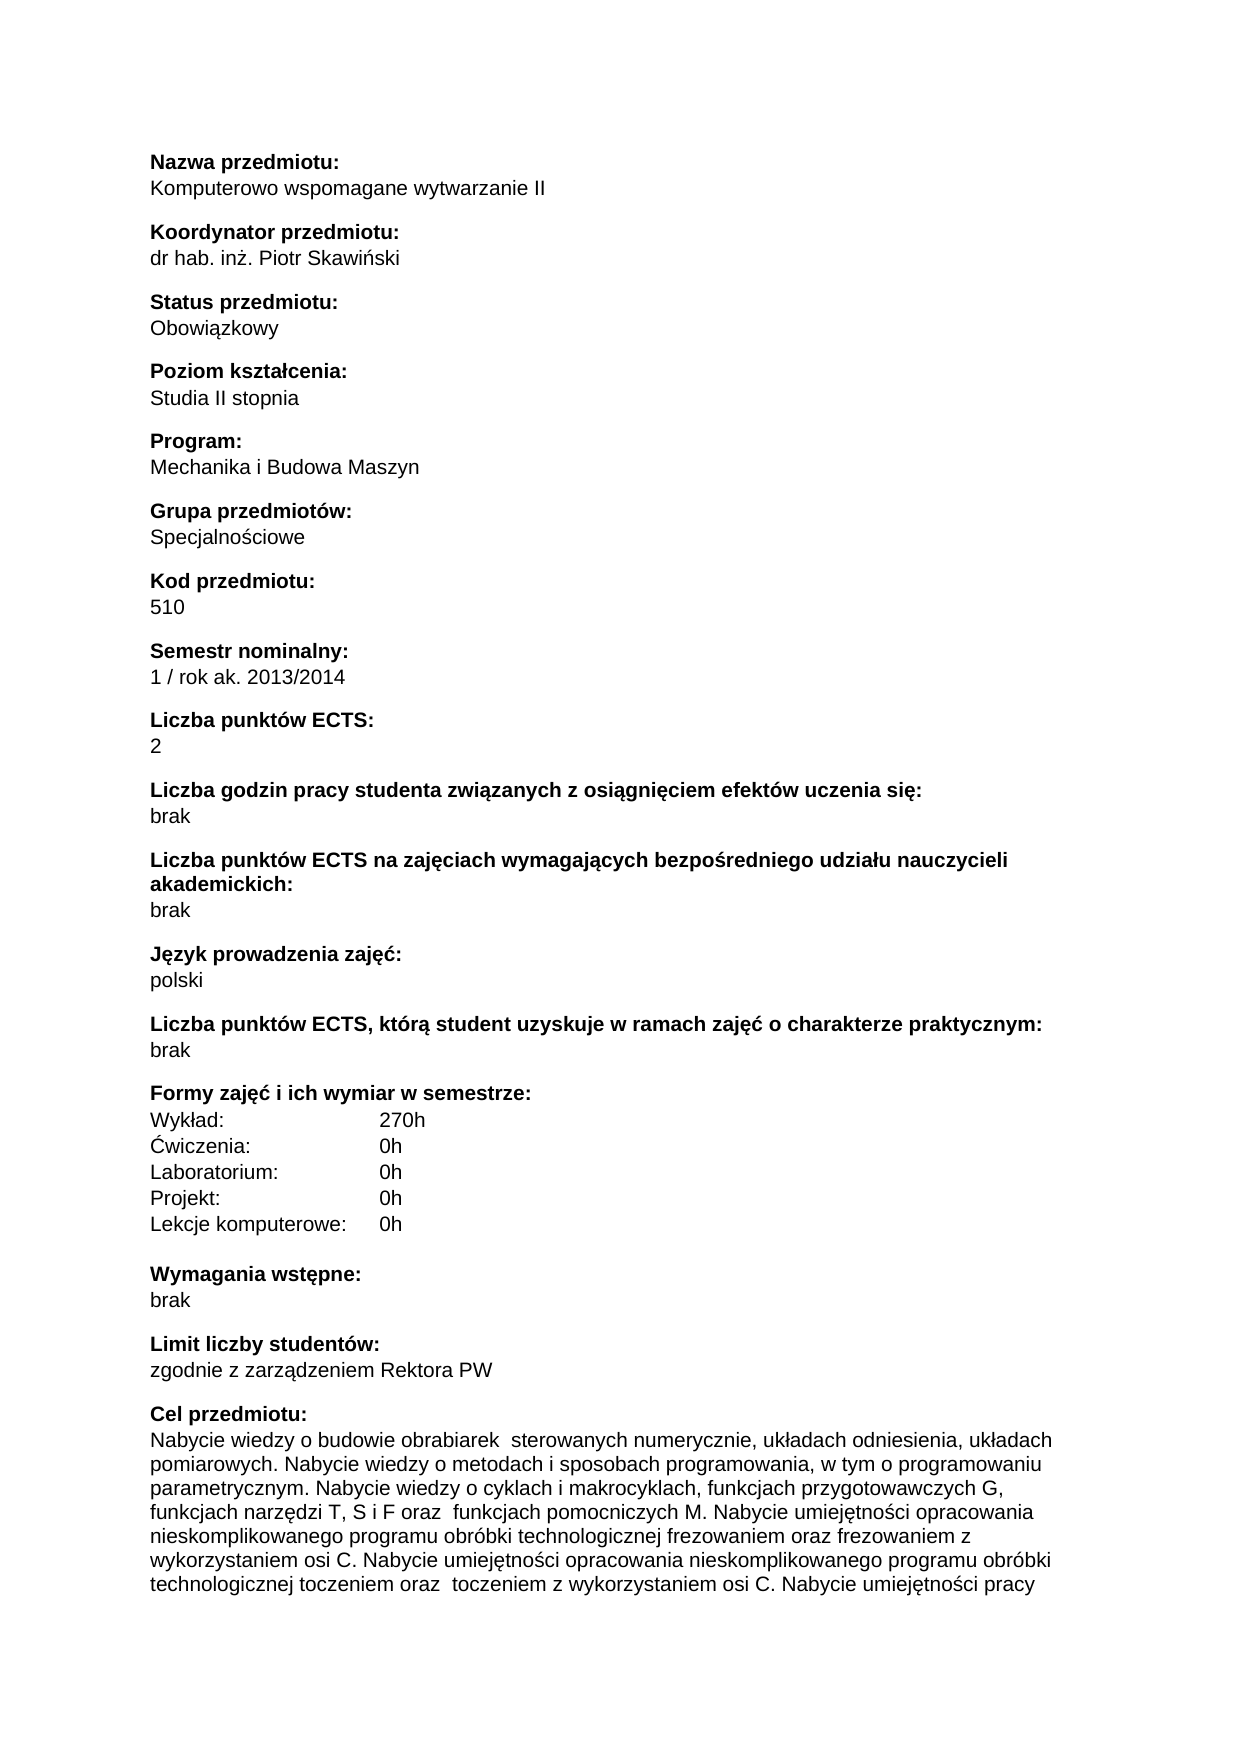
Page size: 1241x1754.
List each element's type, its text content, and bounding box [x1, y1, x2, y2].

table_header Wykład: [140, 1108, 367, 1132]
text zgodnie z zarządzeniem Rektora PW [150, 1358, 1090, 1382]
text Liczba punktów ECTS: [150, 708, 1090, 732]
text Mechanika i Budowa Maszyn [150, 455, 1090, 479]
text brak [150, 898, 1090, 922]
text Semestr nominalny: [150, 638, 1090, 662]
table_cell Ćwiczenia: [140, 1134, 367, 1158]
text Obowiązkowy [150, 316, 1090, 339]
text Specjalnościowe [150, 525, 1090, 549]
table_cell Projekt: [140, 1186, 367, 1210]
table_cell 0h [369, 1210, 597, 1236]
text Cel przedmiotu: [150, 1402, 1090, 1426]
table_header 270h [369, 1108, 597, 1132]
text Studia II stopnia [150, 385, 1090, 409]
table_cell 0h [369, 1158, 597, 1184]
text 1 / rok ak. 2013/2014 [150, 664, 1090, 688]
text Kod przedmiotu: [150, 569, 1090, 593]
text Grupa przedmiotów: [150, 499, 1090, 523]
text Komputerowo wspomagane wytwarzanie II [150, 176, 1090, 200]
text Poziom kształcenia: [150, 359, 1090, 383]
table_cell Lekcje komputerowe: [140, 1212, 367, 1236]
text Liczba punktów ECTS na zajęciach wymagających bezpośredniego udziału nauczycieli akademickich: [150, 848, 1090, 896]
text Nazwa przedmiotu: [150, 150, 1090, 174]
text Program: [150, 429, 1090, 453]
table_cell Laboratorium: [140, 1160, 367, 1184]
text Język prowadzenia zajęć: [150, 942, 1090, 966]
table_cell 0h [369, 1132, 597, 1158]
text Liczba punktów ECTS, którą student uzyskuje w ramach zajęć o charakterze praktycznym: [150, 1011, 1090, 1035]
text brak [150, 1288, 1090, 1312]
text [150, 1428, 1090, 1595]
text 510 [150, 595, 1090, 619]
text Status przedmiotu: [150, 289, 1090, 313]
text brak [150, 804, 1090, 828]
text polski [150, 968, 1090, 992]
text Koordynator przedmiotu: [150, 220, 1090, 244]
text Wymagania wstępne: [150, 1262, 1090, 1286]
text 2 [150, 734, 1090, 758]
text Limit liczby studentów: [150, 1332, 1090, 1356]
text Formy zajęć i ich wymiar w semestrze: [150, 1081, 1090, 1105]
text brak [150, 1037, 1090, 1061]
table_cell 0h [369, 1184, 597, 1210]
text Liczba godzin pracy studenta związanych z osiągnięciem efektów uczenia się: [150, 778, 1090, 802]
text dr hab. inż. Piotr Skawiński [150, 246, 1090, 270]
